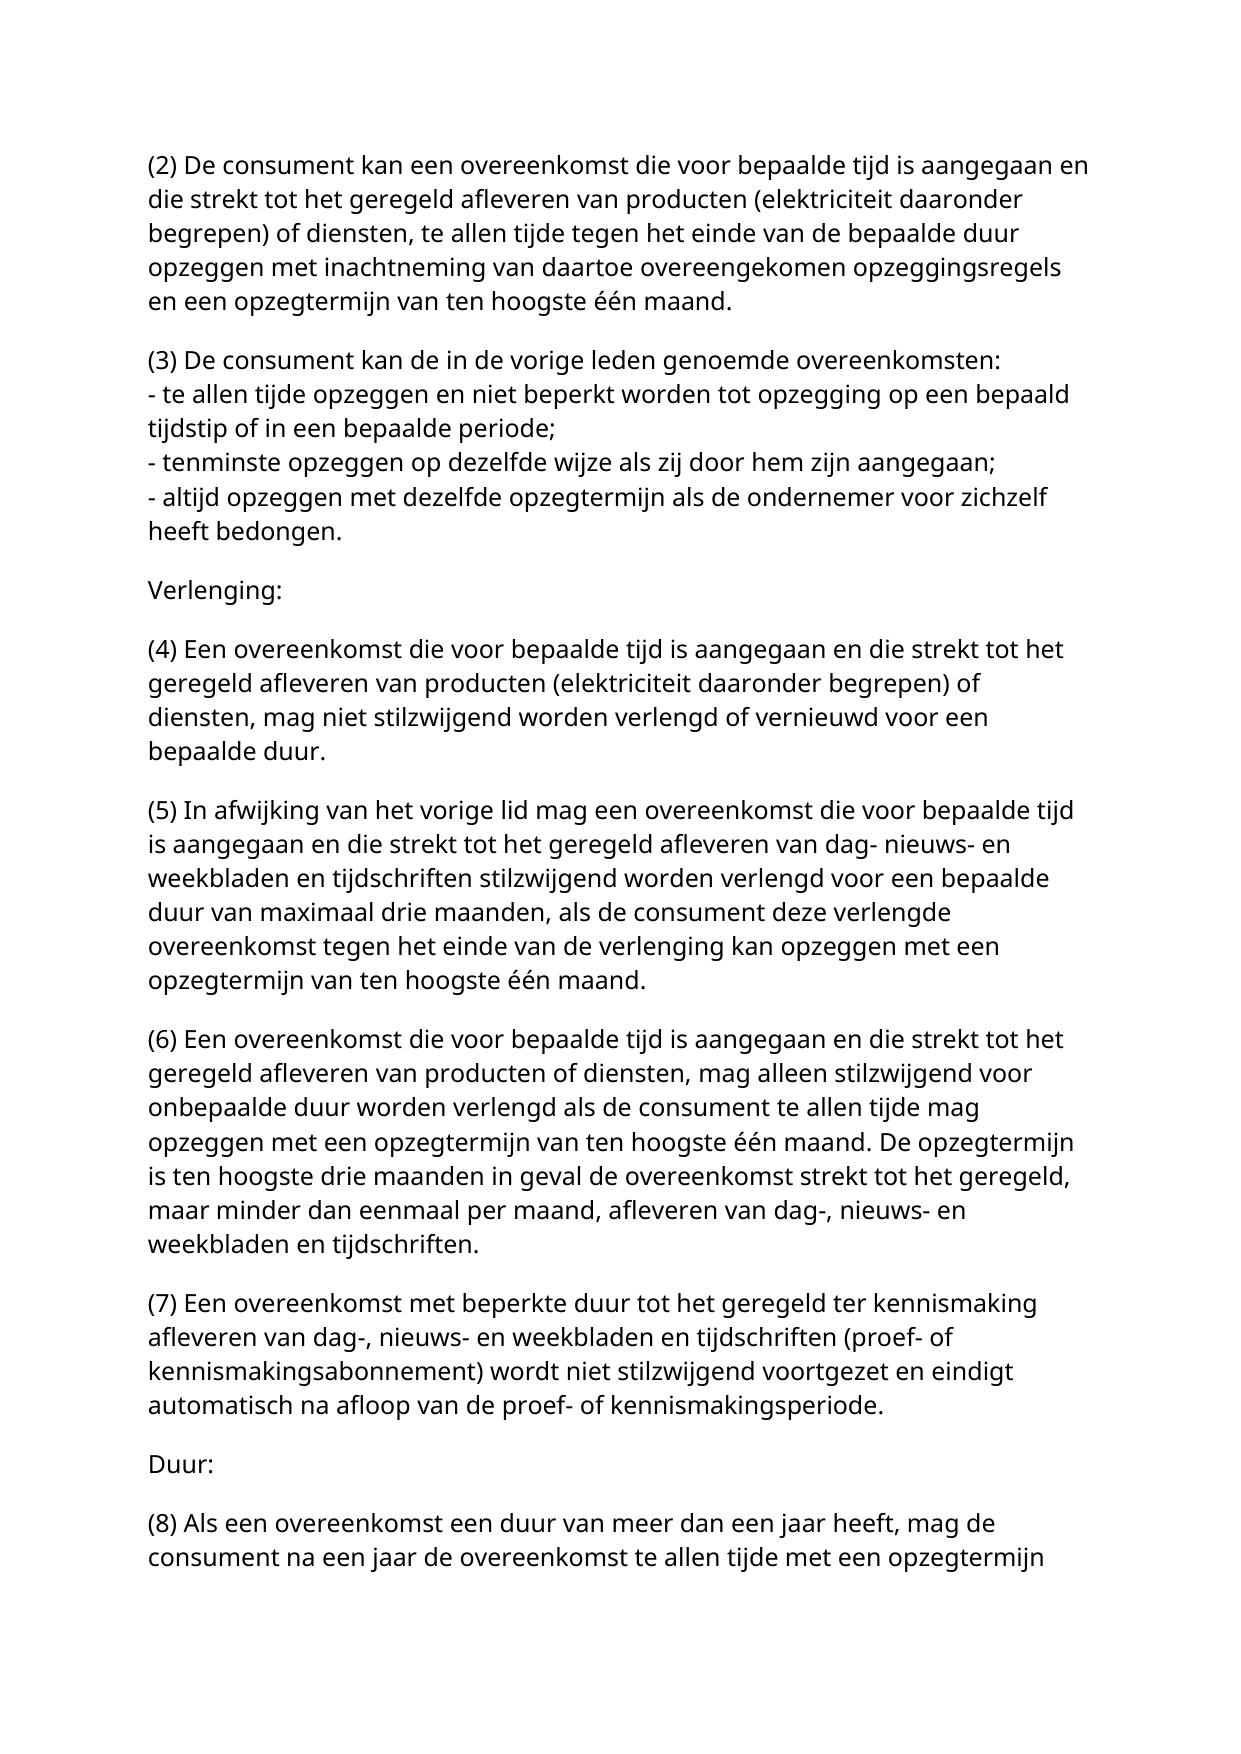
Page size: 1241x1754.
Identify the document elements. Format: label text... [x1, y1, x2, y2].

text Verlenging: [148, 572, 1093, 606]
text Duur: [148, 1447, 1093, 1481]
text (2) De consument kan een overeenkomst die voor bepaalde tijd is aangegaan en die strekt tot het geregeld afleveren van producten (elektriciteit daaronder begrepen) of diensten, te allen tijde tegen het einde van de bepaalde duur opzeggen met inachtneming van daartoe overeengekomen opzeggingsregels en een opzegtermijn van ten hoogste één maand. [148, 148, 1093, 318]
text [148, 1506, 1093, 1574]
text (6) Een overeenkomst die voor bepaalde tijd is aangegaan en die strekt tot het geregeld afleveren van producten of diensten, mag alleen stilzwijgend voor onbepaalde duur worden verlengd als de consument te allen tijde mag opzeggen met een opzegtermijn van ten hoogste één maand. De opzegtermijn is ten hoogste drie maanden in geval de overeenkomst strekt tot het geregeld, maar minder dan eenmaal per maand, afleveren van dag-, nieuws- en weekbladen en tijdschriften. [148, 1022, 1093, 1260]
text (7) Een overeenkomst met beperkte duur tot het geregeld ter kennismaking afleveren van dag-, nieuws- en weekbladen en tijdschriften (proef- of kennismakingsabonnement) wordt niet stilzwijgend voortgezet en eindigt automatisch na afloop van de proef- of kennismakingsperiode. [148, 1285, 1093, 1422]
text (3) De consument kan de in de vorige leden genoemde overeenkomsten: - te allen tijde opzeggen en niet beperkt worden tot opzegging op een bepaald tijdstip of in een bepaalde periode; - tenminste opzeggen op dezelfde wijze als zij door hem zijn aangegaan; - altijd opzeggen met dezelfde opzegtermijn als de ondernemer voor zichzelf heeft bedongen. [148, 343, 1093, 547]
text (4) Een overeenkomst die voor bepaalde tijd is aangegaan en die strekt tot het geregeld afleveren van producten (elektriciteit daaronder begrepen) of diensten, mag niet stilzwijgend worden verlengd of vernieuwd voor een bepaalde duur. [148, 631, 1093, 768]
text (5) In afwijking van het vorige lid mag een overeenkomst die voor bepaalde tijd is aangegaan en die strekt tot het geregeld afleveren van dag- nieuws- en weekbladen en tijdschriften stilzwijgend worden verlengd voor een bepaalde duur van maximaal drie maanden, als de consument deze verlengde overeenkomst tegen het einde van de verlenging kan opzeggen met een opzegtermijn van ten hoogste één maand. [148, 793, 1093, 997]
